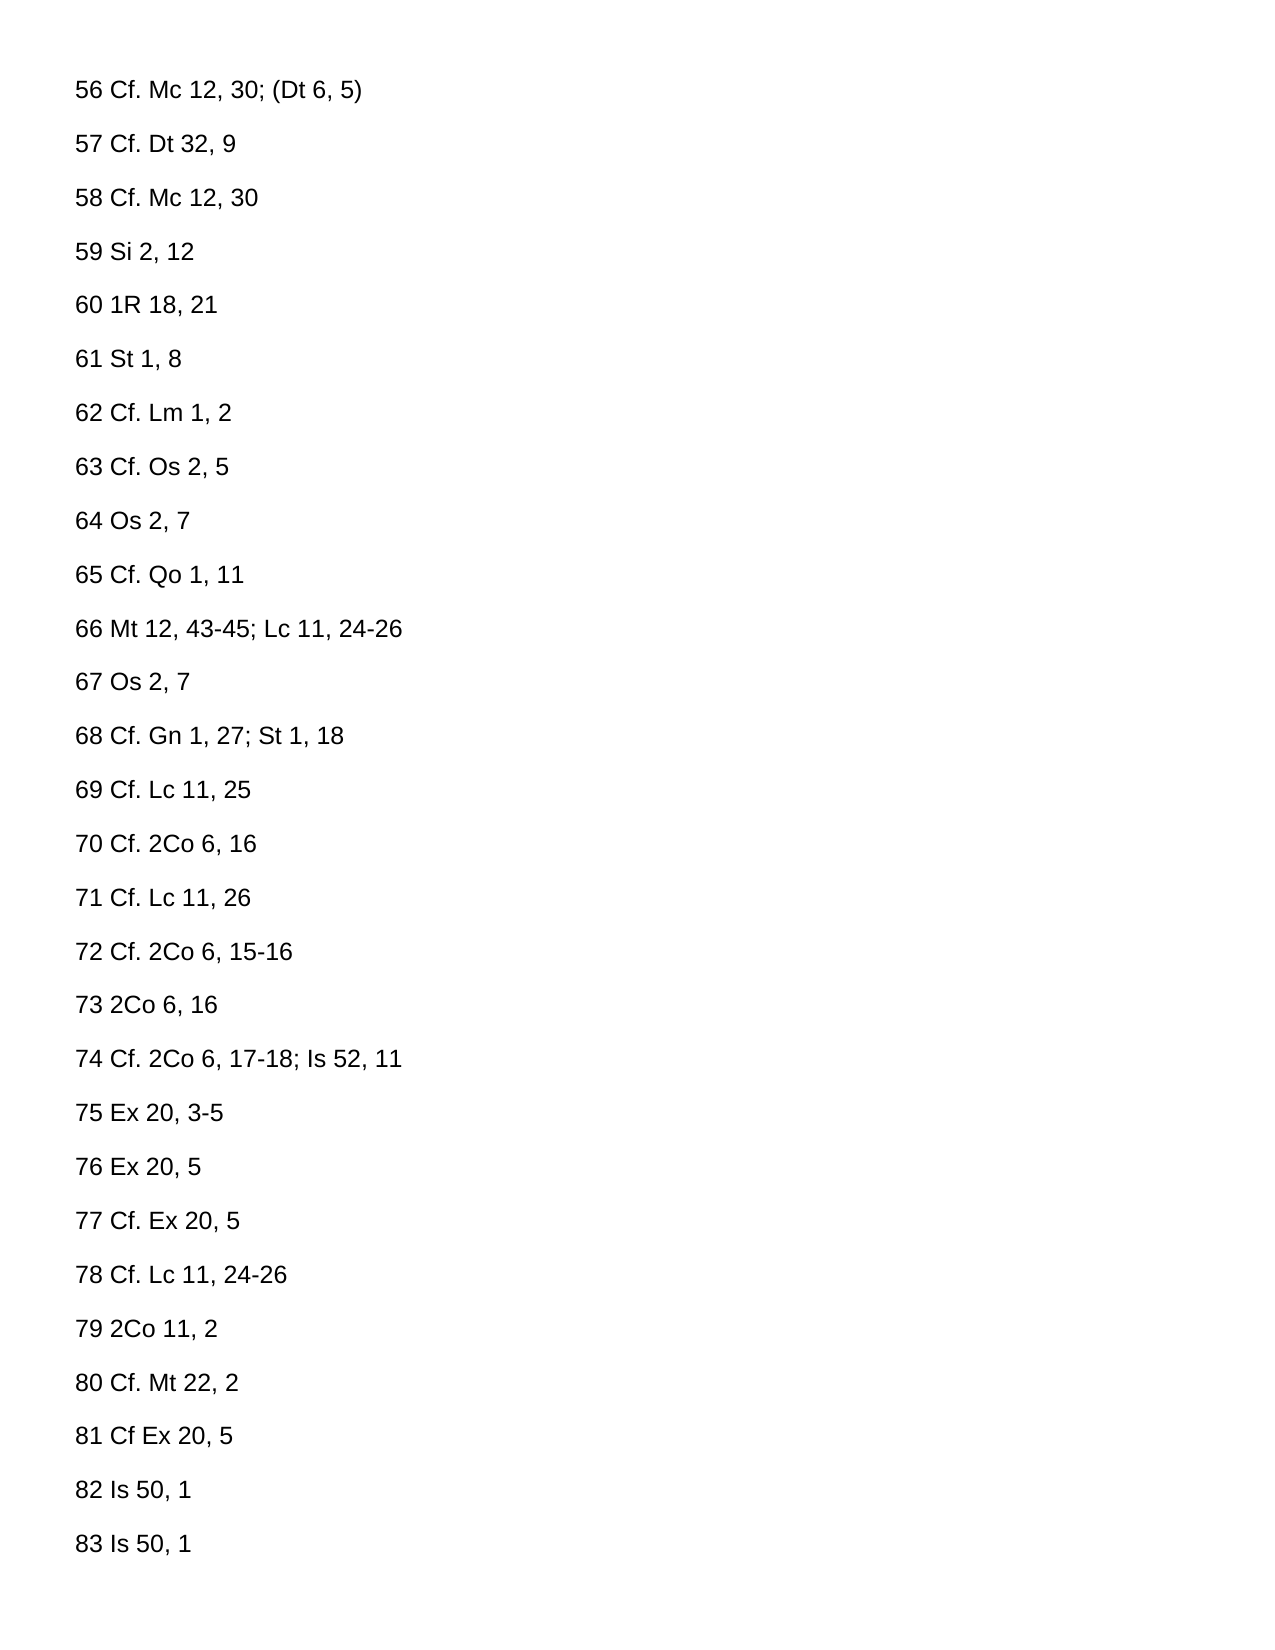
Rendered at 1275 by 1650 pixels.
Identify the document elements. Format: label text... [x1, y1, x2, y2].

text 81 Cf Ex 20, 5 [75, 1421, 1200, 1450]
text 82 Is 50, 1 [75, 1475, 1200, 1504]
text 70 Cf. 2Co 6, 16 [75, 829, 1200, 858]
text 75 Ex 20, 3-5 [75, 1098, 1200, 1127]
text 67 Os 2, 7 [75, 667, 1200, 696]
text 64 Os 2, 7 [75, 506, 1200, 534]
text 58 Cf. Mc 12, 30 [75, 183, 1200, 211]
text 57 Cf. Dt 32, 9 [75, 129, 1200, 158]
text 65 Cf. Qo 1, 11 [75, 560, 1200, 588]
text 63 Cf. Os 2, 5 [75, 452, 1200, 481]
text 80 Cf. Mt 22, 2 [75, 1367, 1200, 1396]
text 61 St 1, 8 [75, 344, 1200, 373]
text 66 Mt 12, 43-45; Lc 11, 24-26 [75, 613, 1200, 642]
text 69 Cf. Lc 11, 25 [75, 775, 1200, 804]
text 59 Si 2, 12 [75, 237, 1200, 265]
text 60 1R 18, 21 [75, 290, 1200, 319]
text 76 Ex 20, 5 [75, 1152, 1200, 1181]
text 56 Cf. Mc 12, 30; (Dt 6, 5) [75, 75, 1200, 104]
text 79 2Co 11, 2 [75, 1314, 1200, 1342]
text 78 Cf. Lc 11, 24-26 [75, 1260, 1200, 1288]
text 74 Cf. 2Co 6, 17-18; Is 52, 11 [75, 1044, 1200, 1073]
text 62 Cf. Lm 1, 2 [75, 398, 1200, 427]
text 77 Cf. Ex 20, 5 [75, 1206, 1200, 1235]
text 73 2Co 6, 16 [75, 991, 1200, 1019]
text 68 Cf. Gn 1, 27; St 1, 18 [75, 721, 1200, 750]
text 71 Cf. Lc 11, 26 [75, 883, 1200, 912]
text 72 Cf. 2Co 6, 15-16 [75, 937, 1200, 965]
text 83 Is 50, 1 [75, 1529, 1200, 1558]
